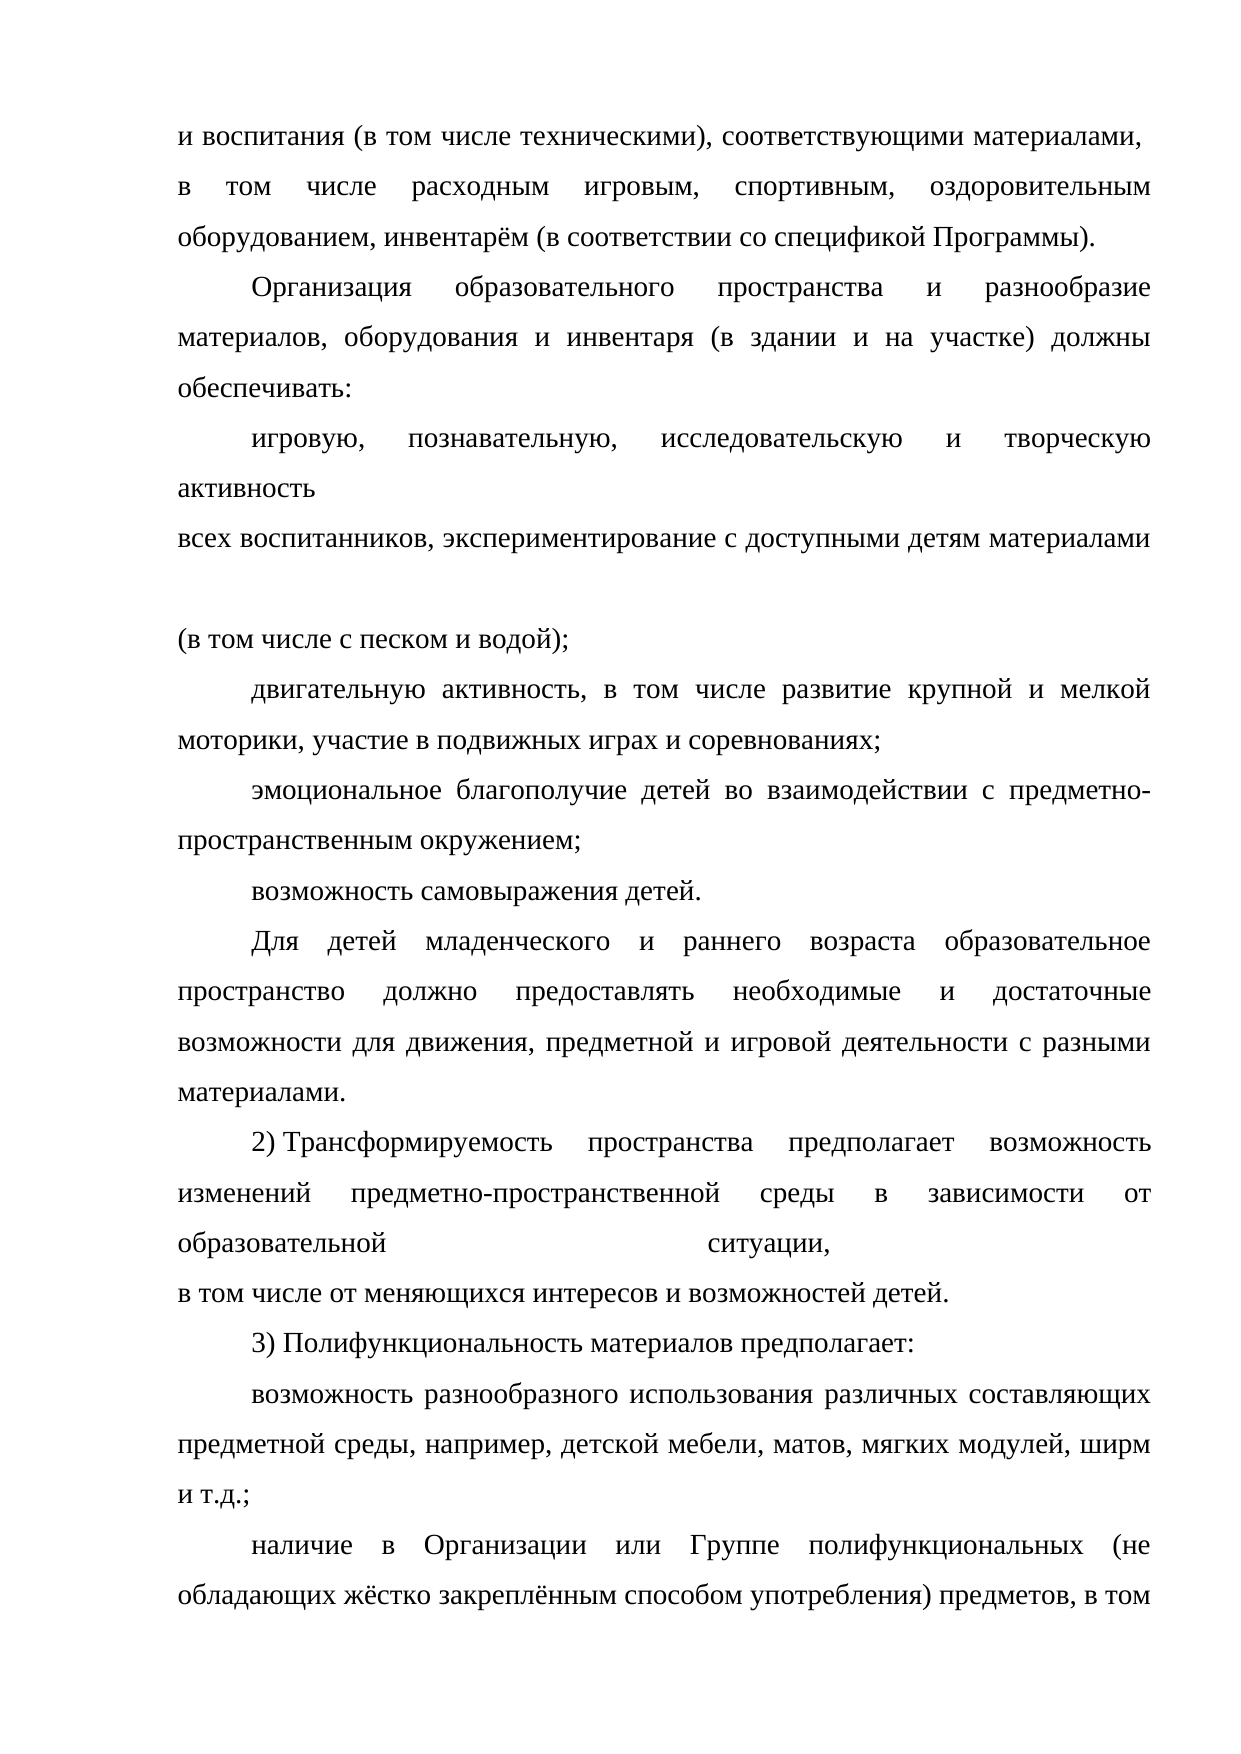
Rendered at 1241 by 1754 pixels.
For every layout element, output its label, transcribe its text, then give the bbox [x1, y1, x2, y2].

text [177, 1527, 1152, 1611]
text игровую, познавательную, исследовательскую и творческую активность всех воспитанников, экспериментирование с доступными детям материалами (в том числе с песком и водой); [177, 420, 1152, 655]
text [177, 118, 1152, 252]
text эмоциональное благополучие детей во взаимодействии с предметно-пространственным окружением; [177, 772, 1152, 856]
text 3) Полифункциональность материалов предполагает: [177, 1326, 1152, 1359]
text 2) Трансформируемость пространства предполагает возможность изменений предметно-пространственной среды в зависимости от образовательной ситуации, в том числе от меняющихся интересов и возможностей детей. [177, 1124, 1152, 1309]
text двигательную активность, в том числе развитие крупной и мелкой моторики, участие в подвижных играх и соревнованиях; [177, 672, 1152, 755]
text Для детей младенческого и раннего возраста образовательное пространство должно предоставлять необходимые и достаточные возможности для движения, предметной и игровой деятельности с разными материалами. [177, 923, 1152, 1108]
text Организация образовательного пространства и разнообразие материалов, оборудования и инвентаря (в здании и на участке) должны обеспечивать: [177, 269, 1152, 403]
text возможность разнообразного использования различных составляющих предметной среды, например, детской мебели, матов, мягких модулей, ширм и т.д.; [177, 1376, 1152, 1510]
text возможность самовыражения детей. [177, 873, 1152, 906]
